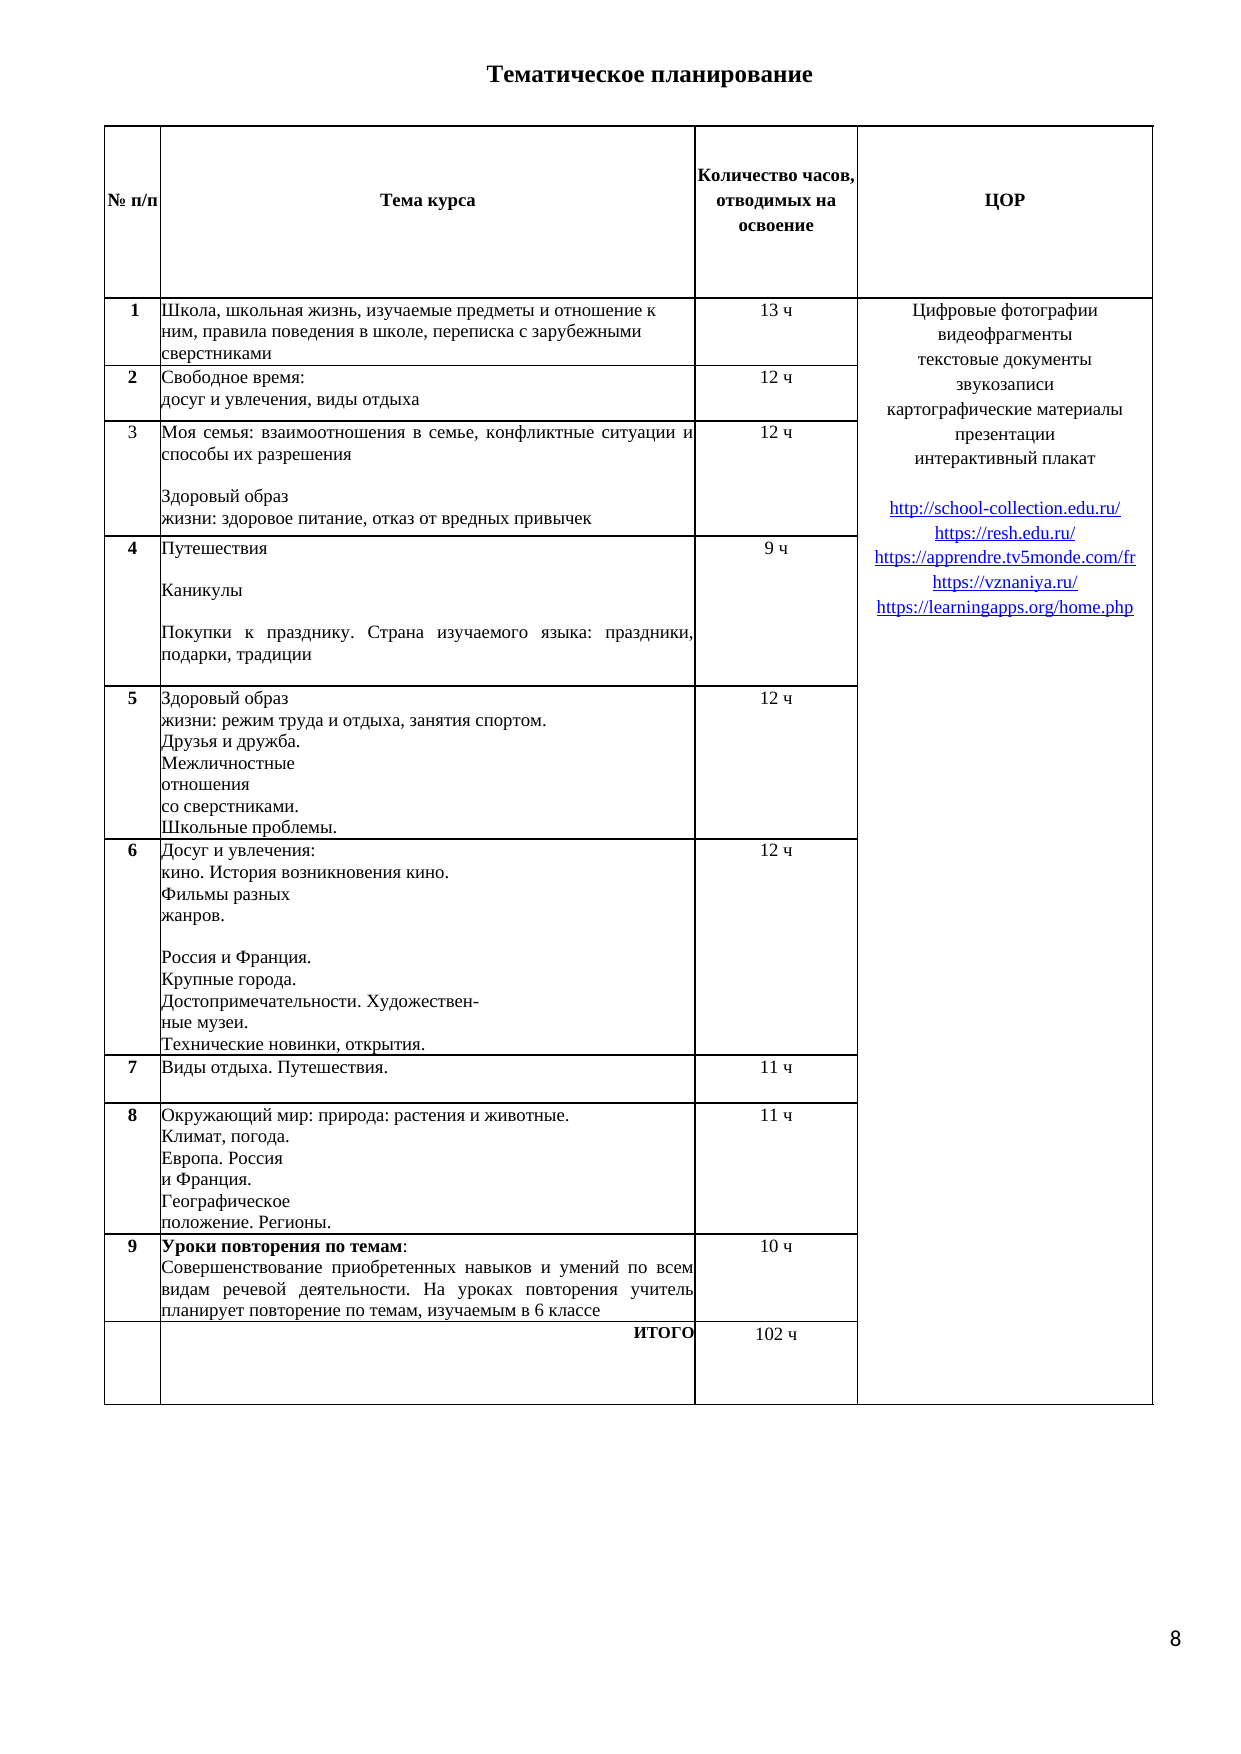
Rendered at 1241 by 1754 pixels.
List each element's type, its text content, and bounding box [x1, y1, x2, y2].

table_cell 9 ч [696, 537, 857, 685]
table_cell 12 ч [696, 840, 857, 1054]
table_cell 9 [105, 1235, 160, 1321]
table_cell Досуг и увлечения: кино. История возникновения кино. Фильмы разных жанров. Россия и Франция. Крупные города. Достопримечательности. Художествен- ные музеи. Технические новинки, открытия. [161, 840, 694, 1054]
table_cell 102 ч [696, 1322, 857, 1404]
table_cell ИТОГО [161, 1322, 694, 1404]
table_cell [105, 1322, 160, 1404]
table_cell Здоровый образ жизни: режим труда и отдыха, занятия спортом. Друзья и дружба. Межличностные отношения со сверстниками. Школьные проблемы. [161, 687, 694, 838]
table_cell Школа, школьная жизнь, изучаемые предметы и отношение к ним, правила поведения в школе, переписка с зарубежными сверстниками [161, 299, 694, 364]
table_cell 4 [105, 537, 160, 685]
table_cell Путешествия Каникулы Покупки к празднику. Страна изучаемого языка: праздники, подарки, традиции [161, 537, 694, 685]
table_cell 10 ч [696, 1235, 857, 1321]
table_cell 3 [105, 422, 160, 535]
table_header Количество часов, отводимых на освоение [696, 127, 857, 297]
table_header № п/п [105, 127, 160, 297]
table_header Тема курса [161, 127, 694, 297]
table_cell Окружающий мир: природа: растения и животные. Климат, погода. Европа. Россия и Франция. Географическое положение. Регионы. [161, 1104, 694, 1233]
table_cell 11 ч [696, 1104, 857, 1233]
table_cell 12 ч [696, 422, 857, 535]
table_cell 8 [105, 1104, 160, 1233]
table_cell Свободное время: досуг и увлечения, виды отдыха [161, 366, 694, 420]
table_header ЦОР [858, 127, 1152, 297]
table_cell 6 [105, 840, 160, 1054]
table_cell 2 [105, 366, 160, 420]
table_cell [858, 1321, 1152, 1404]
table_cell 1 [105, 299, 160, 364]
table_cell 5 [105, 687, 160, 838]
table_cell 12 ч [696, 687, 857, 838]
table_cell Уроки повторения по темам: Совершенствование приобретенных навыков и умений по всем видам речевой деятельности. На уроках повторения учитель планирует повторение по темам, изучаемым в 6 классе [161, 1235, 694, 1321]
table_cell 13 ч [696, 299, 857, 364]
text Тематическое планирование [59, 59, 1181, 88]
table_cell Моя семья: взаимоотношения в семье, конфликтные ситуации и способы их разрешения Здоровый образ жизни: здоровое питание, отказ от вредных привычек [161, 422, 694, 535]
table_cell 12 ч [696, 366, 857, 420]
table_cell Цифровые фотографии видеофрагменты текстовые документы звукозаписи картографические материалы презентации интерактивный плакат http://school-collection.edu.ru/ https://resh.edu.ru/ https://apprendre.tv5monde.com/fr https://vznaniya.ru/ https://learningapps.org/home.php [858, 299, 1152, 1321]
table_cell Виды отдыха. Путешествия. [161, 1056, 694, 1102]
table_cell 7 [105, 1056, 160, 1102]
table_cell 11 ч [696, 1056, 857, 1102]
